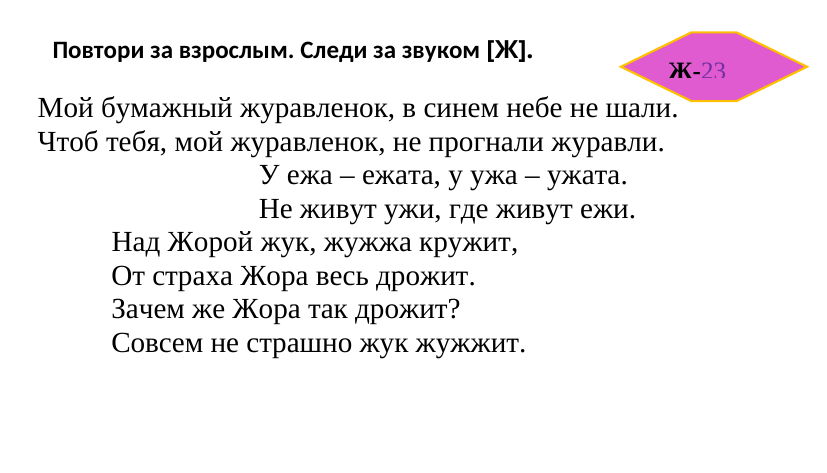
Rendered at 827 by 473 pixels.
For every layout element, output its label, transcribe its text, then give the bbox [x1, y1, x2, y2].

text Чтоб тебя, мой журавленок, не прогнали журавли. [37, 124, 787, 157]
text Над Жорой жук, жужжа кружит, [111, 224, 787, 258]
text Не живут ужи, где живут ежи. [258, 191, 787, 224]
text Зачем же Жора так дрожит? [111, 292, 787, 325]
text Совсем не страшно жук жужжит. [111, 325, 787, 359]
text Мой бумажный журавленок, в синем небе не шали. [37, 90, 787, 124]
text У ежа – ежата, у ужа – ужата. [258, 157, 787, 191]
text От страха Жора весь дрожит. [111, 258, 787, 292]
